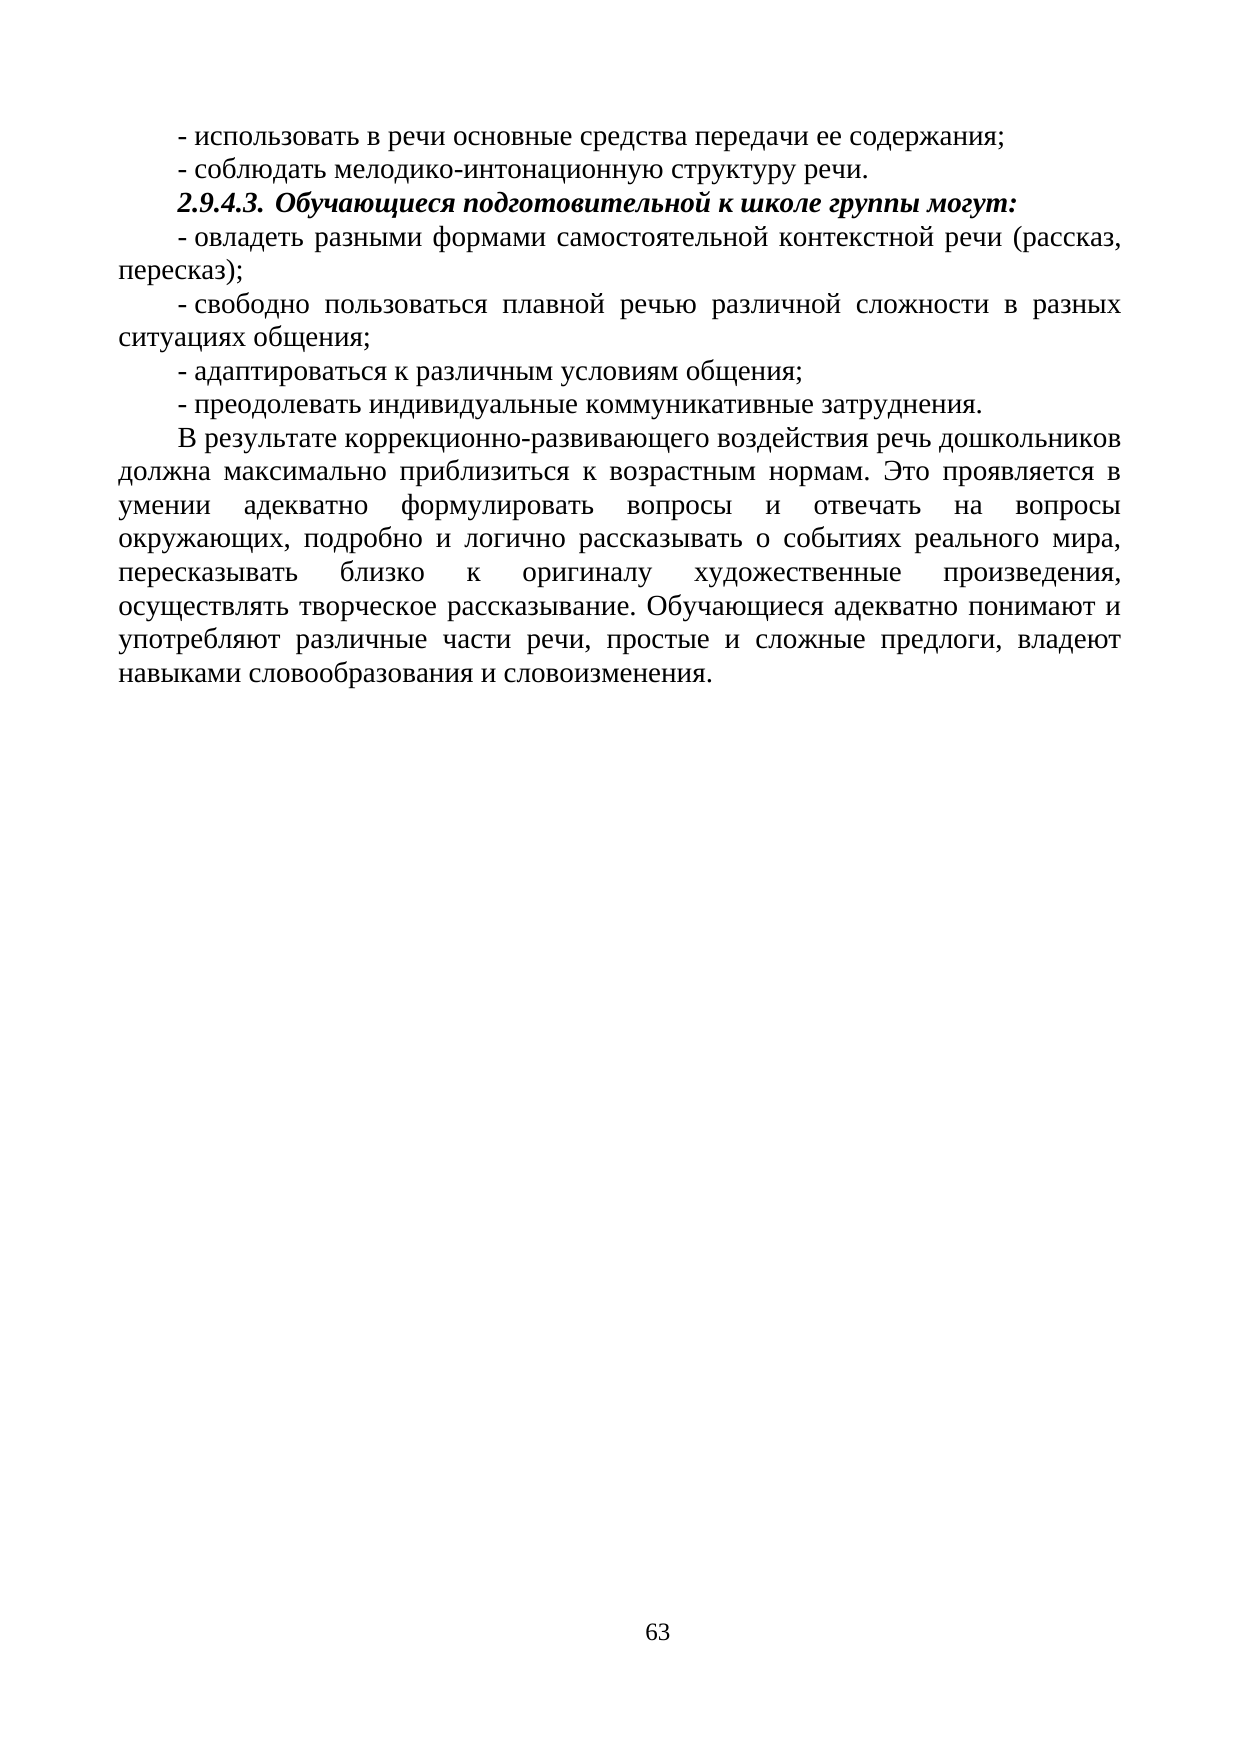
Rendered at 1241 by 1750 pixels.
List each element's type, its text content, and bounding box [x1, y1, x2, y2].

text - свободно пользоваться плавной речью различной сложности в разных ситуациях общения; [118, 286, 1122, 353]
text - преодолевать индивидуальные коммуникативные затруднения. [118, 386, 1122, 420]
text - соблюдать мелодико-интонационную структуру речи. [118, 152, 1122, 185]
text 2.9.4.3. Обучающиеся подготовительной к школе группы могут: [118, 185, 1122, 219]
text В результате коррекционно-развивающего воздействия речь дошкольников должна максимально приблизиться к возрастным нормам. Это проявляется в умении адекватно формулировать вопросы и отвечать на вопросы окружающих, подробно и логично рассказывать о событиях реального мира, пересказывать близко к оригиналу художественные произведения, осуществлять творческое рассказывание. Обучающиеся адекватно понимают и употребляют различные части речи, простые и сложные предлоги, владеют навыками словообразования и словоизменения. [118, 420, 1122, 688]
text - овладеть разными формами самостоятельной контекстной речи (рассказ, пересказ); [118, 219, 1122, 286]
text - адаптироваться к различным условиям общения; [118, 353, 1122, 386]
text - использовать в речи основные средства передачи ее содержания; [118, 118, 1122, 152]
